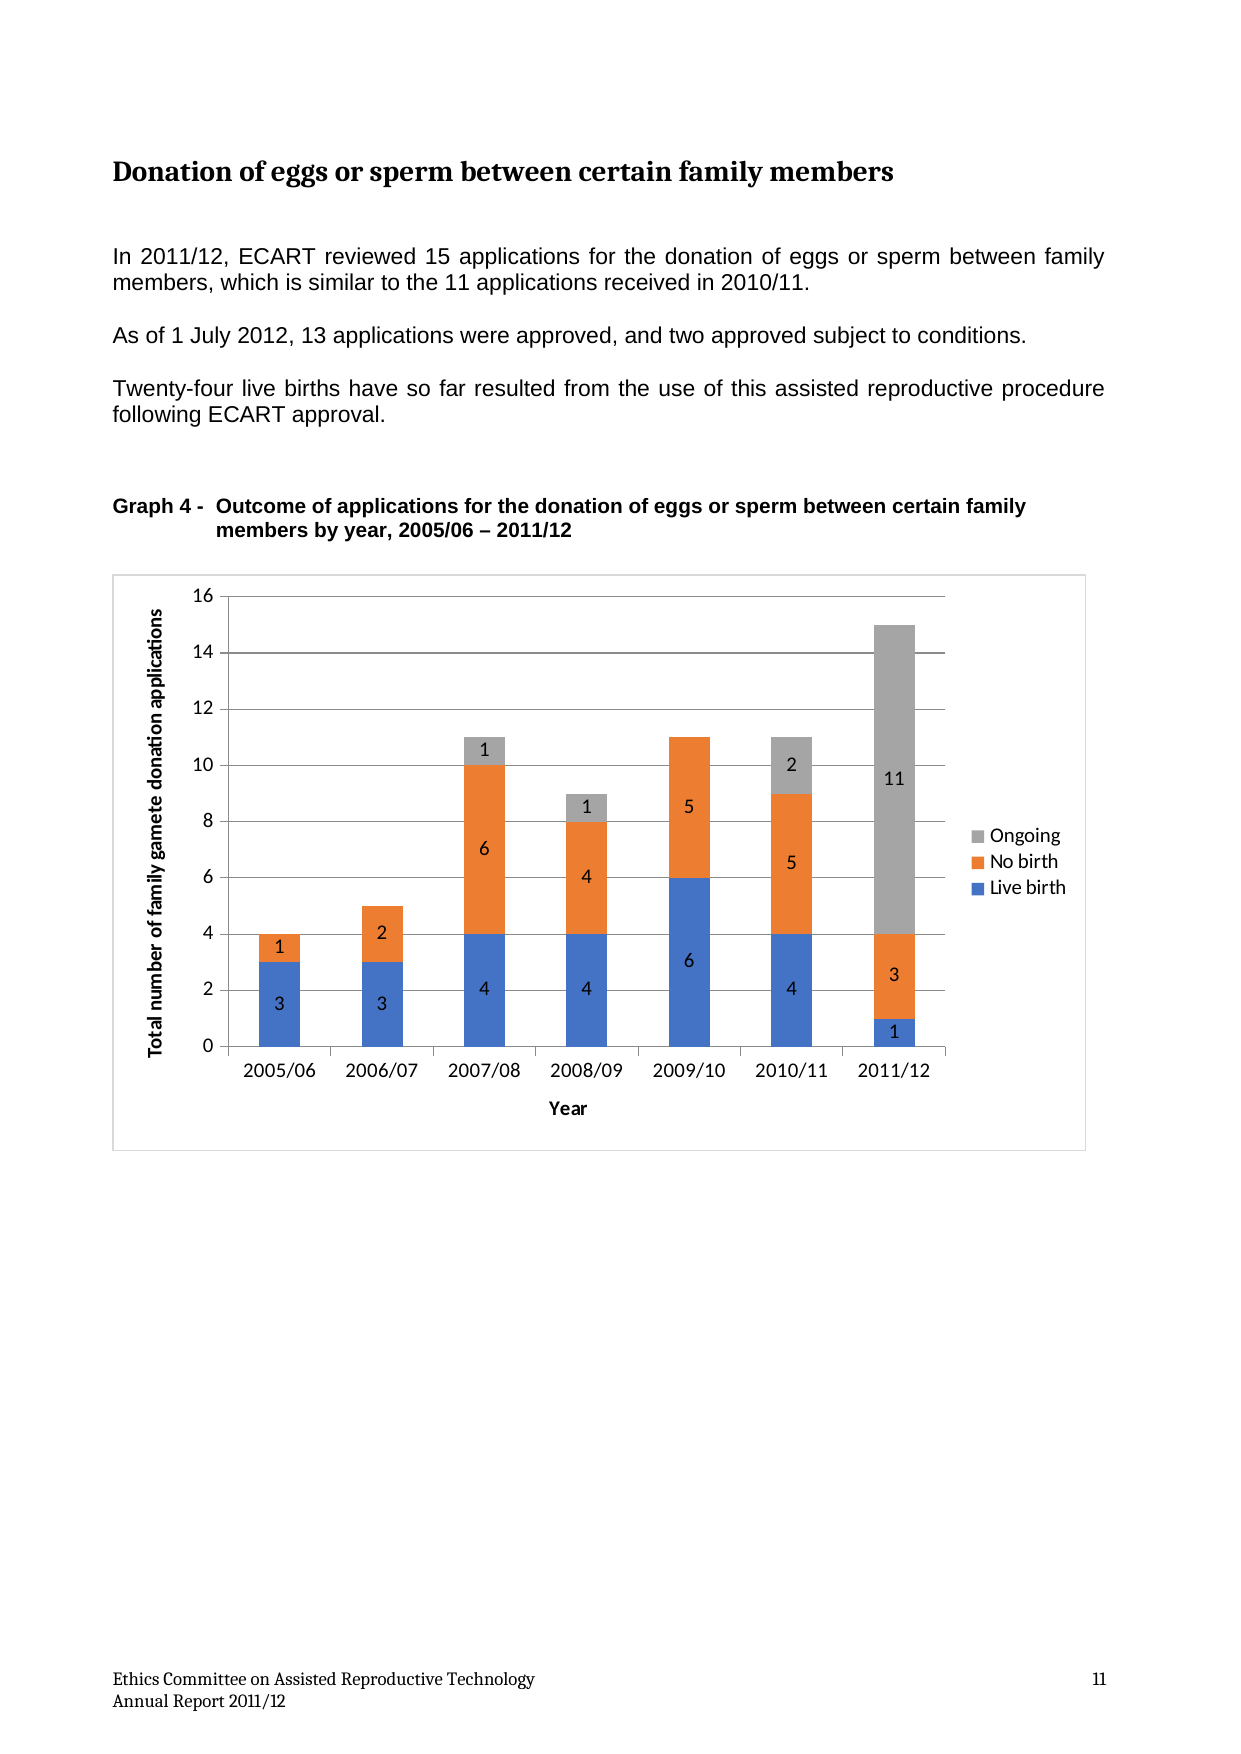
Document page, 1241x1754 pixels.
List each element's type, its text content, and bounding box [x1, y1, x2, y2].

text In 2011/12, ECART reviewed 15 applications for the donation of eggs or sperm between family members, which is similar to the 11 applications received in 2010/11. [112, 243, 1106, 296]
text Twenty-four live births have so far resulted from the use of this assisted reproductive procedure following ECART approval. [112, 375, 1106, 427]
subtitle Donation of eggs or sperm between certain family members [112, 156, 1106, 189]
text Graph 4 - Outcome of applications for the donation of eggs or sperm between certain family members by year, 2005/06 – 2011/12 [112, 494, 1117, 542]
text As of 1 July 2012, 13 applications were approved, and two approved subject to conditions. [112, 322, 1106, 348]
